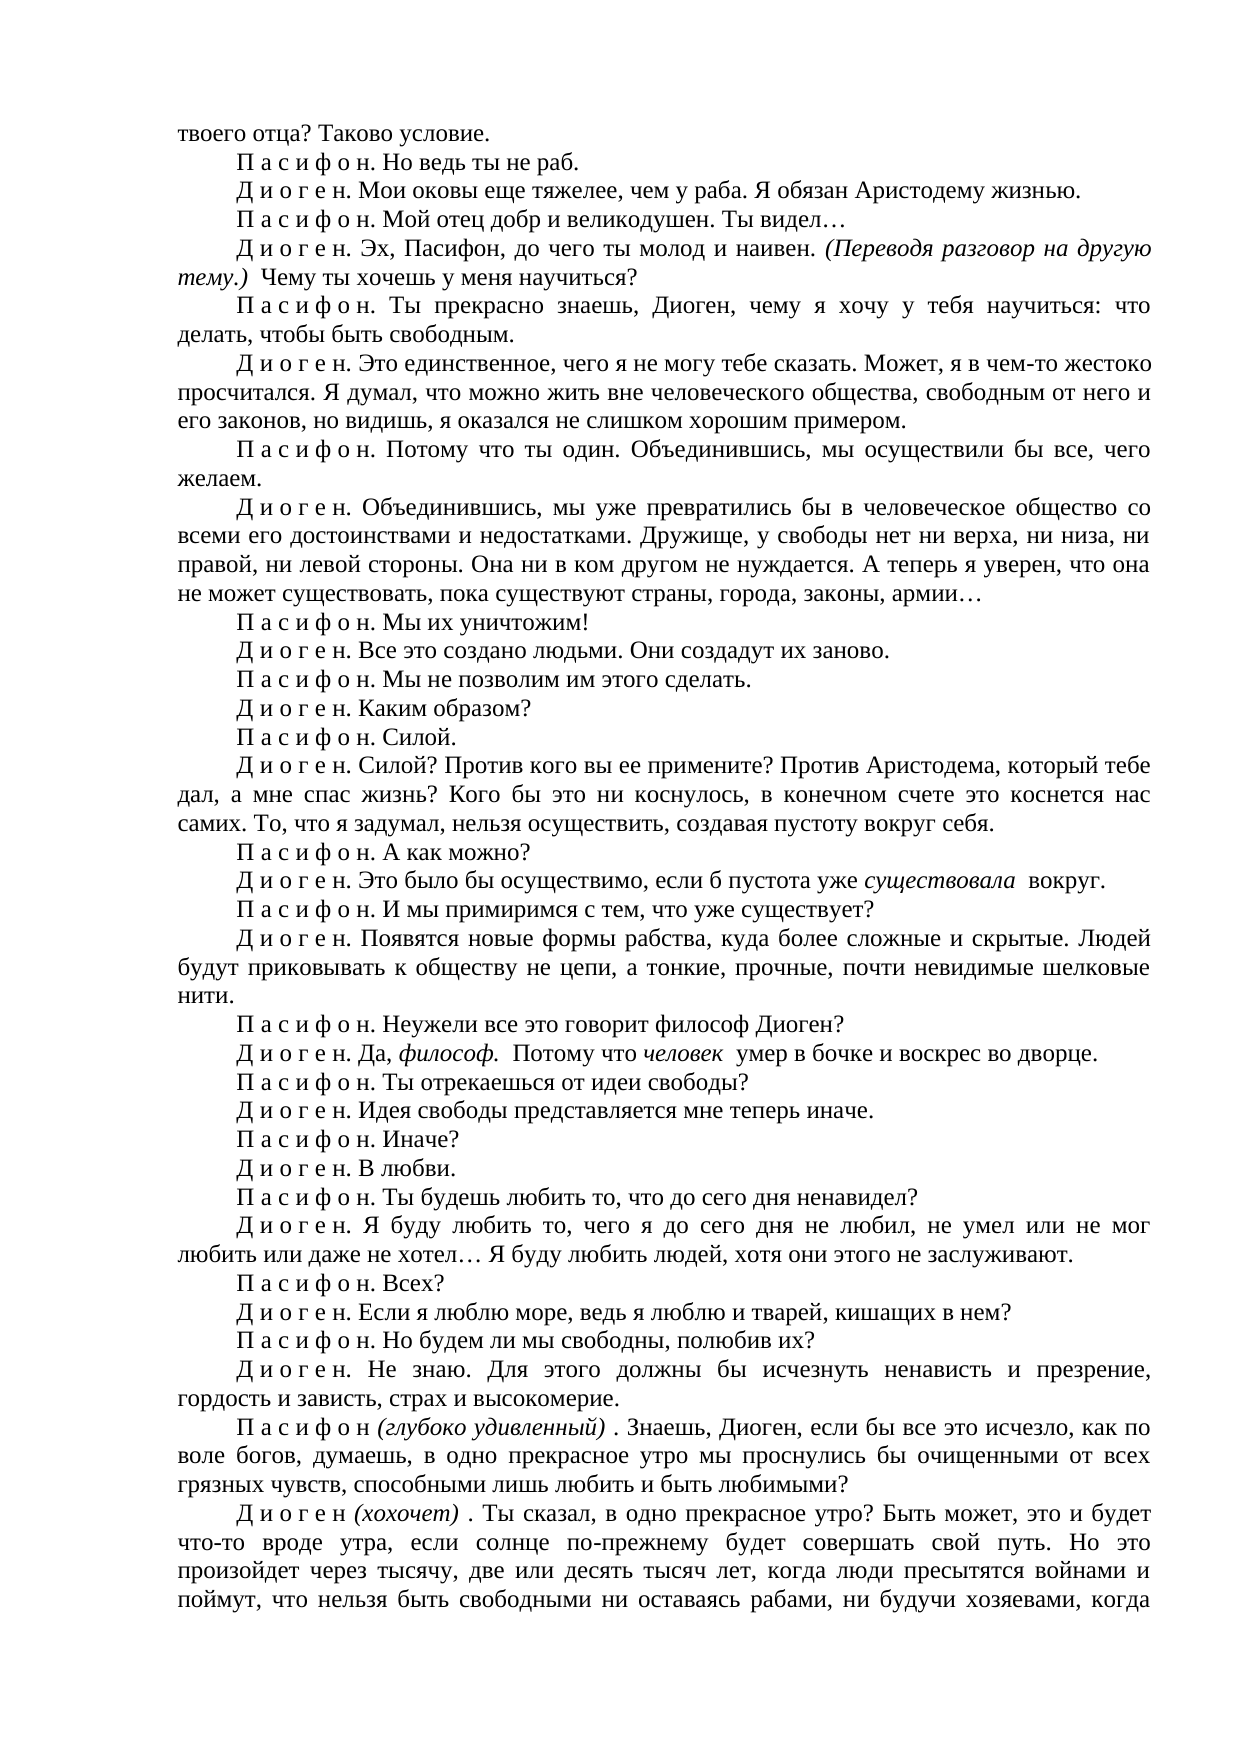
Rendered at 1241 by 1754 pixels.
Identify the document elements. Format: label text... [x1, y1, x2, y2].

text Д и о г е н. Все это создано людьми. Они создадут их заново. [177, 636, 1152, 664]
text П а с и ф о н. Но ведь ты не раб. [177, 147, 1152, 176]
text П а с и ф о н. Потому что ты один. Объединившись, мы осуществили бы все, чего желаем. [177, 434, 1152, 492]
text П а с и ф о н. Мы их уничтожим! [177, 607, 1152, 636]
text П а с и ф о н. Мой отец добр и великодушен. Ты видел… [177, 204, 1152, 233]
text П а с и ф о н. Силой. [177, 722, 1152, 751]
text Д и о г е н. Это единственное, чего я не могу тебе сказать. Может, я в чем-то жестоко просчитался. Я думал, что можно жить вне человеческого общества, свободным от него и его законов, но видишь, я оказался не слишком хорошим примером. [177, 348, 1152, 434]
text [177, 1498, 1152, 1613]
text П а с и ф о н. А как можно? [177, 837, 1152, 866]
text П а с и ф о н. Ты прекрасно знаешь, Диоген, чему я хочу у тебя научиться: что делать, чтобы быть свободным. [177, 291, 1152, 348]
text Д и о г е н. Я буду любить то, чего я до сего дня не любил, не умел или не мог любить или даже не хотел… Я буду любить людей, хотя они этого не заслуживают. [177, 1211, 1152, 1268]
text Д и о г е н. Эх, Пасифон, до чего ты молод и наивен. (Переводя разговор на другую тему.) Чему ты хочешь у меня научиться? [177, 233, 1152, 291]
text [177, 118, 1152, 147]
text П а с и ф о н. Неужели все это говорит философ Диоген? [177, 1009, 1152, 1038]
text Д и о г е н. Каким образом? [177, 693, 1152, 722]
text Д и о г е н. Объединившись, мы уже превратились бы в человеческое общество со всеми его достоинствами и недостатками. Дружище, у свободы нет ни верха, ни низа, ни правой, ни левой стороны. Она ни в ком другом не нуждается. А теперь я уверен, что она не может существовать, пока существуют страны, города, законы, армии… [177, 492, 1152, 607]
text П а с и ф о н. Иначе? [177, 1124, 1152, 1153]
text П а с и ф о н. И мы примиримся с тем, что уже существует? [177, 894, 1152, 923]
text П а с и ф о н. Мы не позволим им этого сделать. [177, 664, 1152, 693]
text Д и о г е н. Идея свободы представляется мне теперь иначе. [177, 1096, 1152, 1124]
text Д и о г е н. Появятся новые формы рабства, куда более сложные и скрытые. Людей будут приковывать к обществу не цепи, а тонкие, прочные, почти невидимые шелковые нити. [177, 923, 1152, 1009]
text П а с и ф о н. Всех? [177, 1268, 1152, 1297]
text Д и о г е н. Это было бы осуществимо, если б пустота уже существовала вокруг. [177, 866, 1152, 894]
text П а с и ф о н. Ты будешь любить то, что до сего дня ненавидел? [177, 1182, 1152, 1211]
text Д и о г е н. Не знаю. Для этого должны бы исчезнуть ненависть и презрение, гордость и зависть, страх и высокомерие. [177, 1354, 1152, 1412]
text Д и о г е н. Мои оковы еще тяжелее, чем у раба. Я обязан Аристодему жизнью. [177, 176, 1152, 204]
text Д и о г е н. Если я люблю море, ведь я люблю и тварей, кишащих в нем? [177, 1297, 1152, 1326]
text Д и о г е н. В любви. [177, 1153, 1152, 1182]
text Д и о г е н. Да, философ. Потому что человек умер в бочке и воскрес во дворце. [177, 1038, 1152, 1067]
text Д и о г е н. Силой? Против кого вы ее примените? Против Аристодема, который тебе дал, а мне спас жизнь? Кого бы это ни коснулось, в конечном счете это коснется нас самих. То, что я задумал, нельзя осуществить, создавая пустоту вокруг себя. [177, 751, 1152, 837]
text П а с и ф о н (глубоко удивленный) . Знаешь, Диоген, если бы все это исчезло, как по воле богов, думаешь, в одно прекрасное утро мы проснулись бы очищенными от всех грязных чувств, способными лишь любить и быть любимыми? [177, 1412, 1152, 1498]
text П а с и ф о н. Ты отрекаешься от идеи свободы? [177, 1067, 1152, 1096]
text П а с и ф о н. Но будем ли мы свободны, полюбив их? [177, 1326, 1152, 1354]
